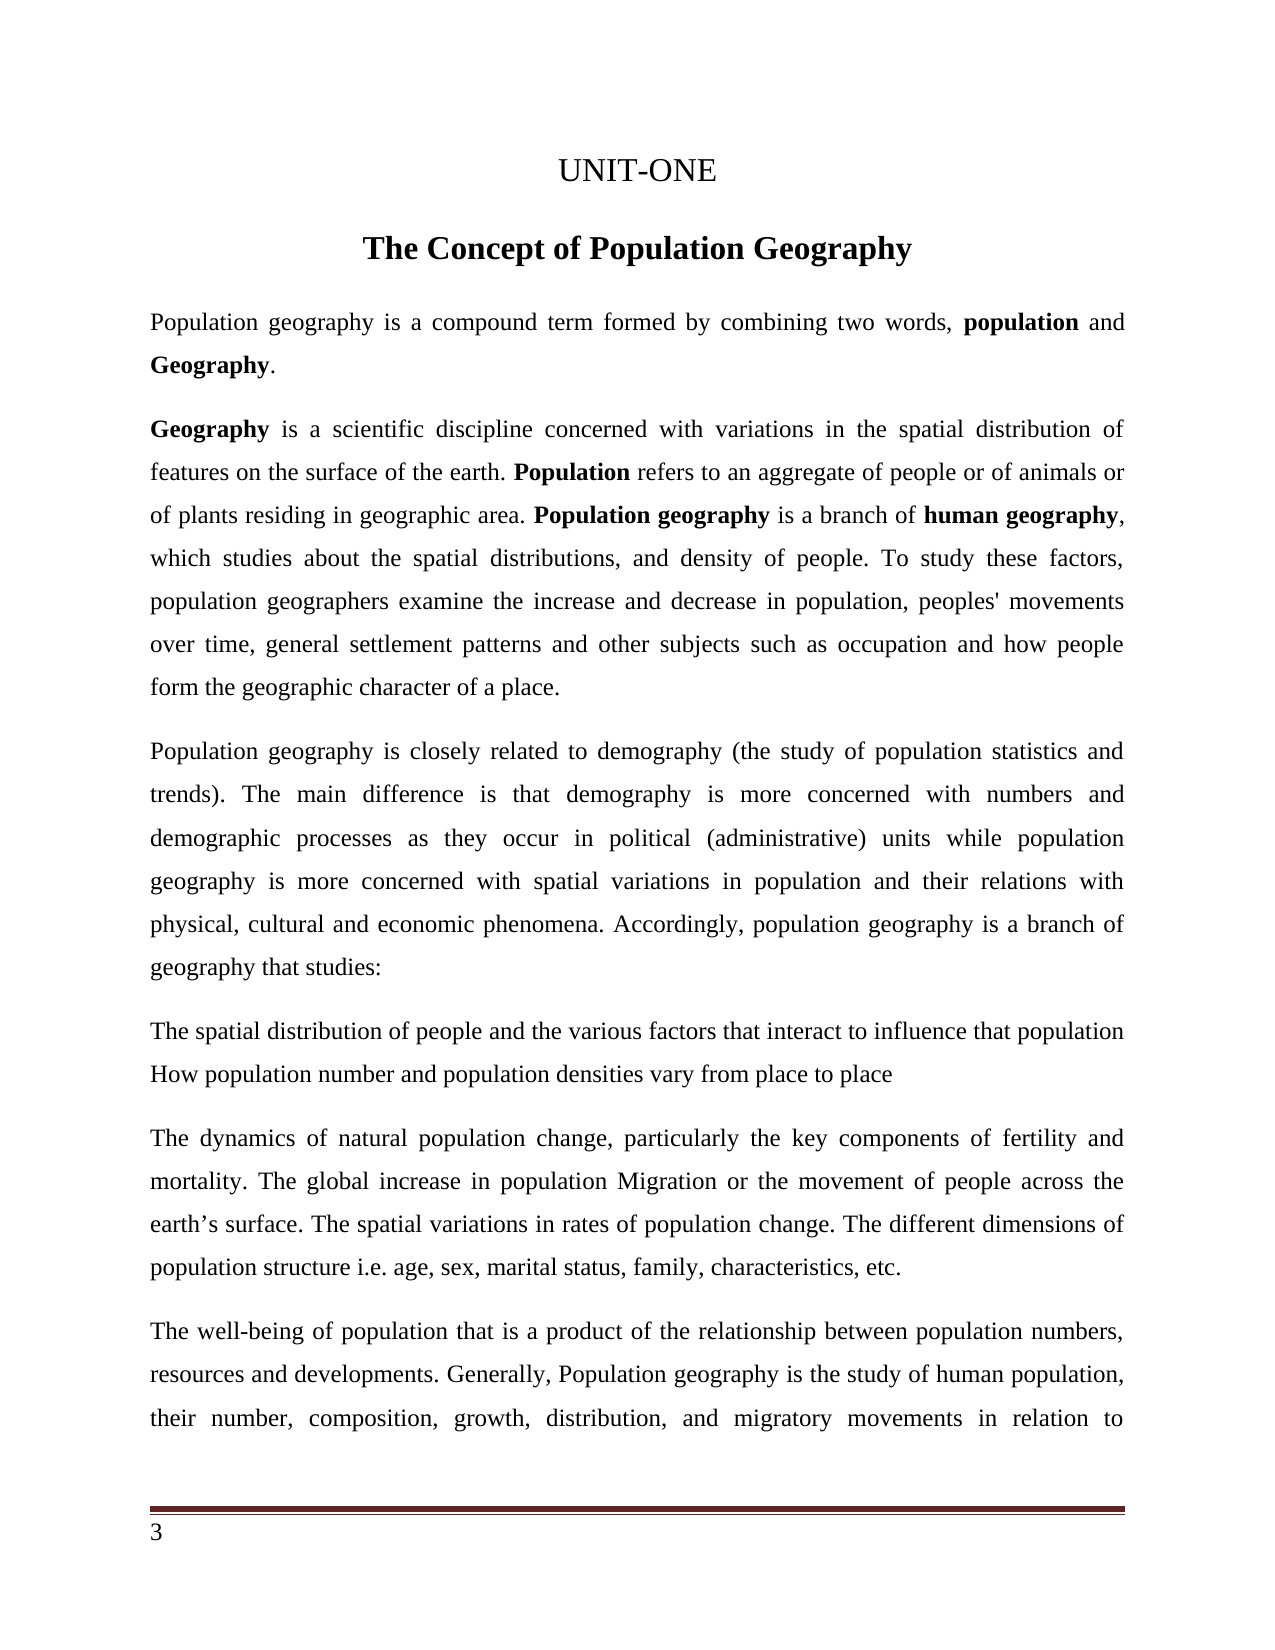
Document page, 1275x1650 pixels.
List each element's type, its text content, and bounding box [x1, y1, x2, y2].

text Geography is a scientific discipline concerned with variations in the spatial distribution of features on the surface of the earth. Population refers to an aggregate of people or of animals or of plants residing in geographic area. Population geography is a branch of human geography, which studies about the spatial distributions, and density of people. To study these factors, population geographers examine the increase and decrease in population, peoples' movements over time, general settlement patterns and other subjects such as occupation and how people form the geographic character of a place. [150, 414, 1125, 701]
text The Concept of Population Geography [150, 228, 1125, 267]
text The spatial distribution of people and the various factors that interact to influence that population How population number and population densities vary from place to place [150, 1016, 1125, 1088]
text Population geography is closely related to demography (the study of population statistics and trends). The main difference is that demography is more concerned with numbers and demographic processes as they occur in political (administrative) units while population geography is more concerned with spatial variations in population and their relations with physical, cultural and economic phenomena. Accordingly, population geography is a branch of geography that studies: [150, 736, 1125, 981]
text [150, 1316, 1125, 1431]
text Population geography is a compound term formed by combining two words, population and Geography. [150, 307, 1125, 378]
text UNIT-ONE [150, 150, 1125, 188]
text The dynamics of natural population change, particularly the key components of fertility and mortality. The global increase in population Migration or the movement of people across the earth’s surface. The spatial variations in rates of population change. The different dimensions of population structure i.e. age, sex, marital status, family, characteristics, etc. [150, 1123, 1125, 1281]
